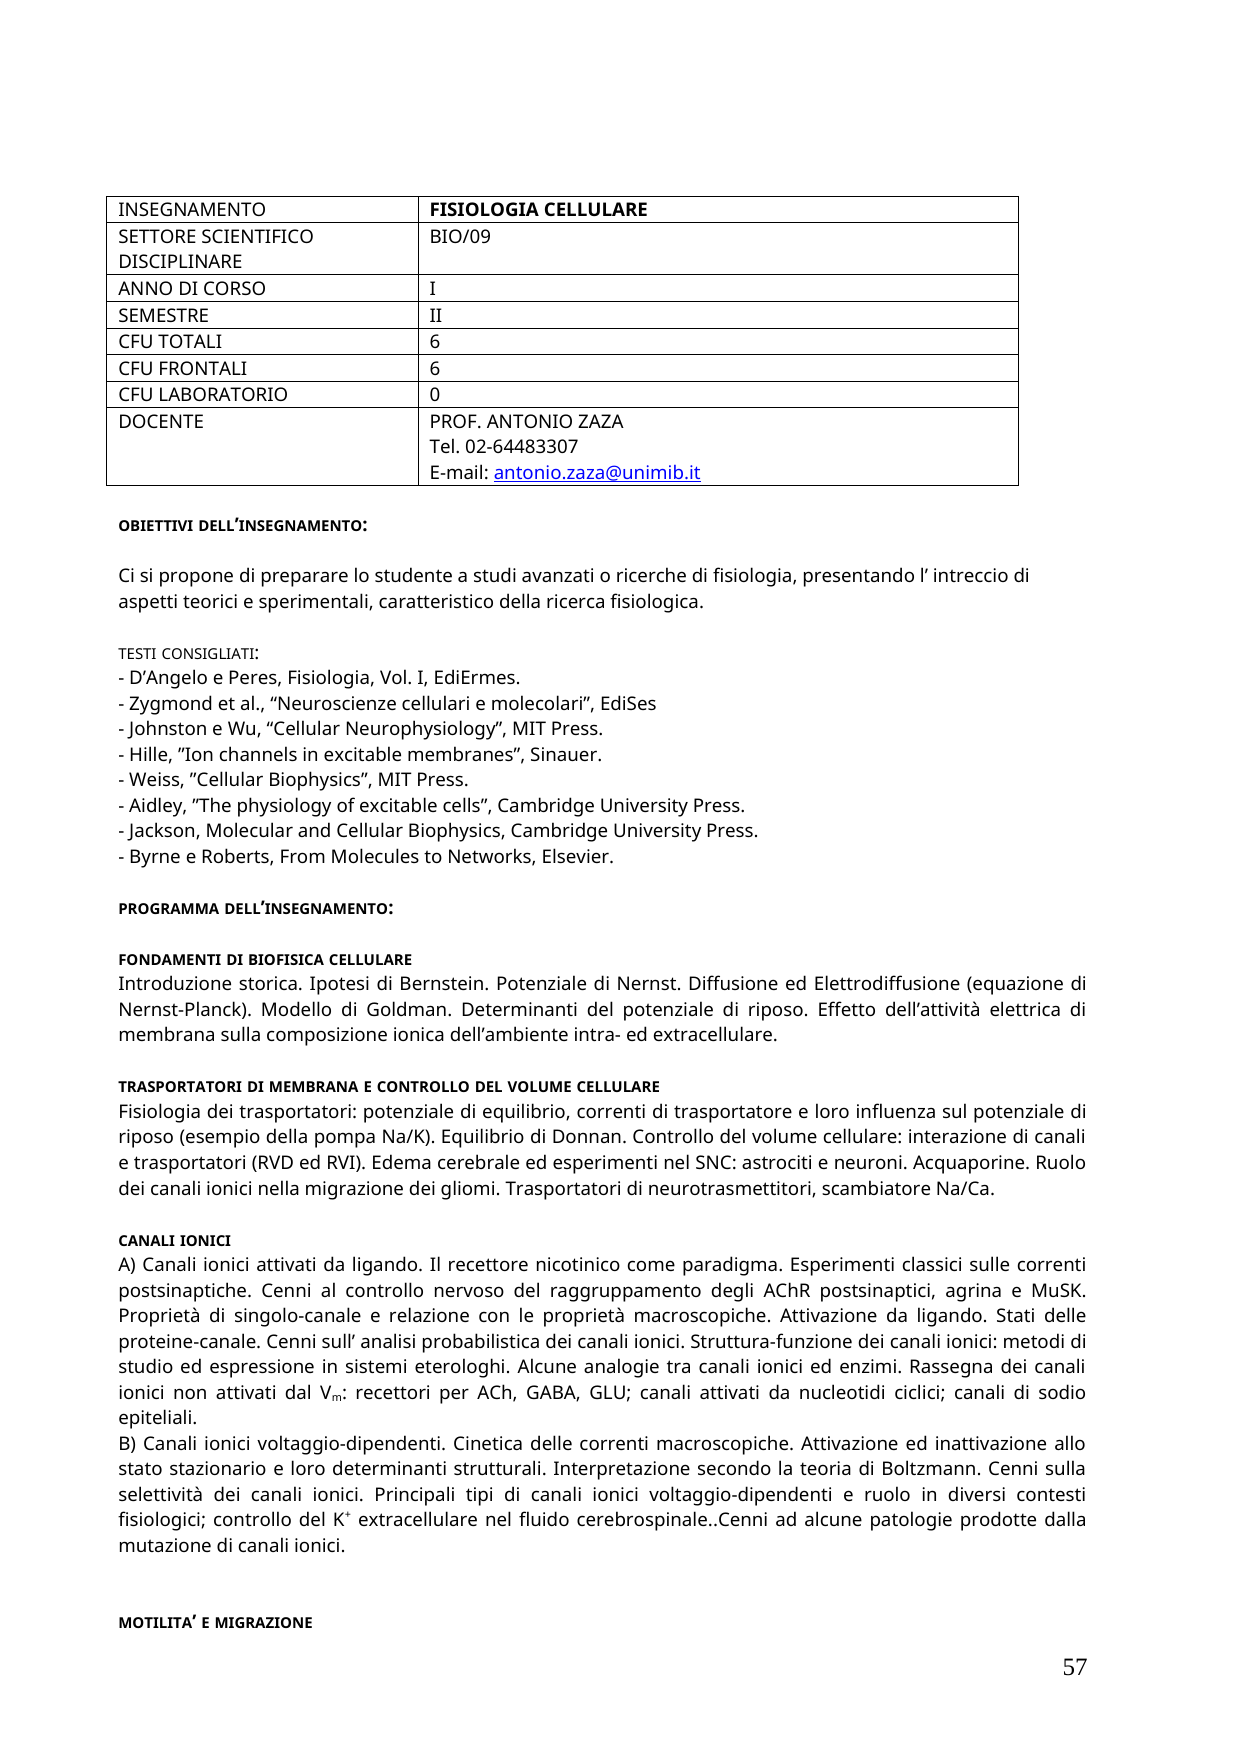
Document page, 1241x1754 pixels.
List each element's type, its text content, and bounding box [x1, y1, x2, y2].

text - Jackson, Molecular and Cellular Biophysics, Cambridge University Press. [118, 818, 1087, 843]
table_cell BIO/09 [419, 223, 1018, 274]
table_header INSEGNAMENTO [107, 197, 418, 222]
text trasportatori di membrana e controllo del volume cellulare [118, 1073, 1087, 1098]
table_header Fisiologia CELLULARE [419, 197, 1018, 222]
text - Hille, ”Ion channels in excitable membranes”, Sinauer. [118, 741, 1087, 767]
text - D’Angelo e Peres, Fisiologia, Vol. I, EdiErmes. [118, 664, 1087, 690]
text Introduzione storica. Ipotesi di Bernstein. Potenziale di Nernst. Diffusione ed Elettrodiffusione (equazione di Nernst-Planck). Modello di Goldman. Determinanti del potenziale di riposo. Effetto dell’attività elettrica di membrana sulla composizione ionica dell’ambiente intra- ed extracellulare. [118, 971, 1087, 1047]
text Ci si propone di preparare lo studente a studi avanzati o ricerche di fisiologia, presentando l’ intreccio di aspetti teorici e sperimentali, caratteristico della ricerca fisiologica. [118, 562, 1037, 613]
table_cell 6 [419, 355, 1018, 381]
text A) Canali ionici attivati da ligando. Il recettore nicotinico come paradigma. Esperimenti classici sulle correnti postsinaptiche. Cenni al controllo nervoso del raggruppamento degli AChR postsinaptici, agrina e MuSK. Proprietà di singolo-canale e relazione con le proprietà macroscopiche. Attivazione da ligando. Stati delle proteine-canale. Cenni sull’ analisi probabilistica dei canali ionici. Struttura-funzione dei canali ionici: metodi di studio ed espressione in sistemi eterologhi. Alcune analogie tra canali ionici ed enzimi. Rassegna dei canali ionici non attivati dal Vm: recettori per ACh, GABA, GLU; canali attivati da nucleotidi ciclici; canali di sodio epiteliali. [118, 1251, 1087, 1430]
text - Aidley, ”The physiology of excitable cells”, Cambridge University Press. [118, 792, 1087, 818]
text obiettivi dell’insegnamento: [118, 511, 1087, 537]
table_cell PROF. ANTONIO ZAZA Tel. 02-64483307 E-mail: antonio.zaza@unimib.it [419, 408, 1018, 485]
table_cell 6 [419, 329, 1018, 354]
text - Byrne e Roberts, From Molecules to Networks, Elsevier. [118, 843, 1087, 869]
text programma dell’insegnamento: [118, 894, 1087, 920]
text B) Canali ionici voltaggio-dipendenti. Cinetica delle correnti macroscopiche. Attivazione ed inattivazione allo stato stazionario e loro determinanti strutturali. Interpretazione secondo la teoria di Boltzmann. Cenni sulla selettività dei canali ionici. Principali tipi di canali ionici voltaggio-dipendenti e ruolo in diversi contesti fisiologici; controllo del K+ extracellulare nel fluido cerebrospinale..Cenni ad alcune patologie prodotte dalla mutazione di canali ionici. [118, 1430, 1087, 1558]
text Fisiologia dei trasportatori: potenziale di equilibrio, correnti di trasportatore e loro influenza sul potenziale di riposo (esempio della pompa Na/K). Equilibrio di Donnan. Controllo del volume cellulare: interazione di canali e trasportatori (RVD ed RVI). Edema cerebrale ed esperimenti nel SNC: astrociti e neuroni. Acquaporine. Ruolo dei canali ionici nella migrazione dei gliomi. Trasportatori di neurotrasmettitori, scambiatore Na/Ca. [118, 1098, 1087, 1200]
text - Johnston e Wu, “Cellular Neurophysiology”, MIT Press. [118, 716, 1087, 741]
text - Weiss, ”Cellular Biophysics”, MIT Press. [118, 767, 1087, 792]
text - Zygmond et al., “Neuroscienze cellulari e molecolari”, EdiSes [118, 690, 1087, 716]
table_cell CFU TOTALI [107, 329, 418, 354]
text canali ionici [118, 1226, 1087, 1251]
text testi consigliati: [118, 639, 1087, 664]
text fondamenti di biofisica cellulare [118, 945, 1087, 971]
table_cell II [419, 302, 1018, 327]
table_cell DOCENTE [107, 408, 418, 485]
table_cell CFU LABORATORIO [107, 382, 418, 407]
table_cell SETTORE SCIENTIFICO DISCIPLINARE [107, 223, 418, 274]
text motilita’ e migrazione [118, 1609, 1087, 1634]
table_cell I [419, 275, 1018, 301]
table_cell ANNO DI CORSO [107, 275, 418, 301]
table_cell SEMESTRE [107, 302, 418, 327]
table_cell 0 [419, 382, 1018, 407]
table_cell CFU FRONTALI [107, 355, 418, 381]
